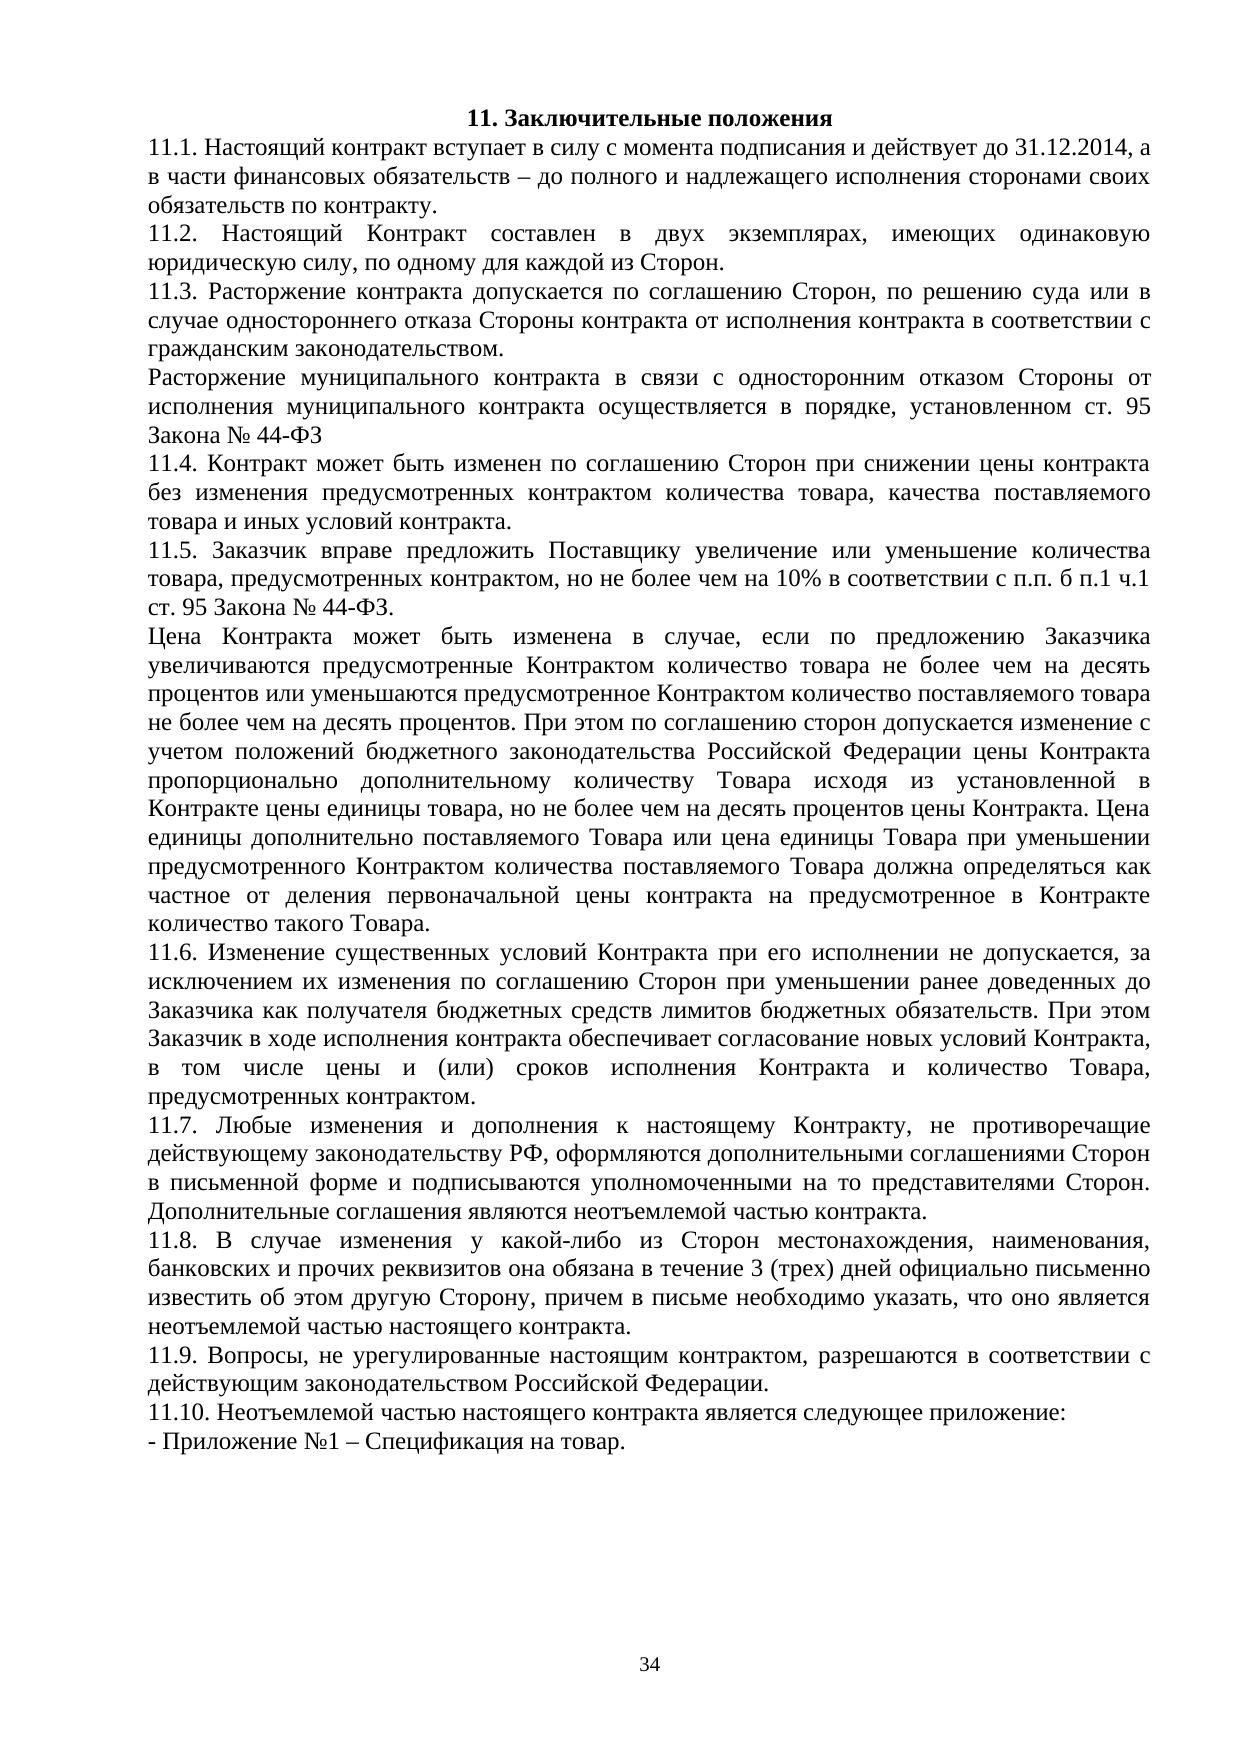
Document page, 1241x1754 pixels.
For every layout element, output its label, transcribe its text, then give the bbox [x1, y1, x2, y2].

text 11.8. В случае изменения у какой-либо из Сторон местонахождения, наименования, банковских и прочих реквизитов она обязана в течение 3 (трех) дней официально письменно известить об этом другую Сторону, причем в письме необходимо указать, что оно является неотъемлемой частью настоящего контракта. [148, 1225, 1152, 1340]
text 11. Заключительные положения [148, 103, 1152, 132]
text Расторжение муниципального контракта в связи с односторонним отказом Стороны от исполнения муниципального контракта осуществляется в порядке, установленном ст. 95 Закона № 44-ФЗ [148, 362, 1152, 448]
text Цена Контракта может быть изменена в случае, если по предложению Заказчика увеличиваются предусмотренные Контрактом количество товара не более чем на десять процентов или уменьшаются предусмотренное Контрактом количество поставляемого товара не более чем на десять процентов. При этом по соглашению сторон допускается изменение с учетом положений бюджетного законодательства Российской Федерации цены Контракта пропорционально дополнительному количеству Товара исходя из установленной в Контракте цены единицы товара, но не более чем на десять процентов цены Контракта. Цена единицы дополнительно поставляемого Товара или цена единицы Товара при уменьшении предусмотренного Контрактом количества поставляемого Товара должна определяться как частное от деления первоначальной цены контракта на предусмотренное в Контракте количество такого Товара. [148, 621, 1152, 937]
text 11.6. Изменение существенных условий Контракта при его исполнении не допускается, за исключением их изменения по соглашению Сторон при уменьшении ранее доведенных до Заказчика как получателя бюджетных средств лимитов бюджетных обязательств. При этом Заказчик в ходе исполнения контракта обеспечивает согласование новых условий Контракта, в том числе цены и (или) сроков исполнения Контракта и количество Товара, предусмотренных контрактом. [148, 937, 1152, 1110]
text 11.4. Контракт может быть изменен по соглашению Сторон при снижении цены контракта без изменения предусмотренных контрактом количества товара, качества поставляемого товара и иных условий контракта. [148, 448, 1152, 535]
text 11.3. Расторжение контракта допускается по соглашению Сторон, по решению суда или в случае одностороннего отказа Стороны контракта от исполнения контракта в соответствии с гражданским законодательством. [148, 276, 1152, 362]
text 11.10. Неотъемлемой частью настоящего контракта является следующее приложение: [148, 1397, 1152, 1426]
text 11.5. Заказчик вправе предложить Поставщику увеличение или уменьшение количества товара, предусмотренных контрактом, но не более чем на 10% в соответствии с п.п. б п.1 ч.1 ст. 95 Закона № 44-ФЗ. [148, 535, 1152, 621]
text 11.9. Вопросы, не урегулированные настоящим контрактом, разрешаются в соответствии с действующим законодательством Российской Федерации. [148, 1340, 1152, 1397]
text 11.2. Настоящий Контракт составлен в двух экземплярах, имеющих одинаковую юридическую силу, по одному для каждой из Сторон. [148, 218, 1152, 276]
text 11.7. Любые изменения и дополнения к настоящему Контракту, не противоречащие действующему законодательству РФ, оформляются дополнительными соглашениями Сторон в письменной форме и подписываются уполномоченными на то представителями Сторон. Дополнительные соглашения являются неотъемлемой частью контракта. [148, 1110, 1152, 1225]
text - Приложение №1 – Спецификация на товар. [148, 1426, 1152, 1455]
text 11.1. Настоящий контракт вступает в силу с момента подписания и действует до 31.12.2014, а в части финансовых обязательств – до полного и надлежащего исполнения сторонами своих обязательств по контракту. [148, 132, 1152, 218]
